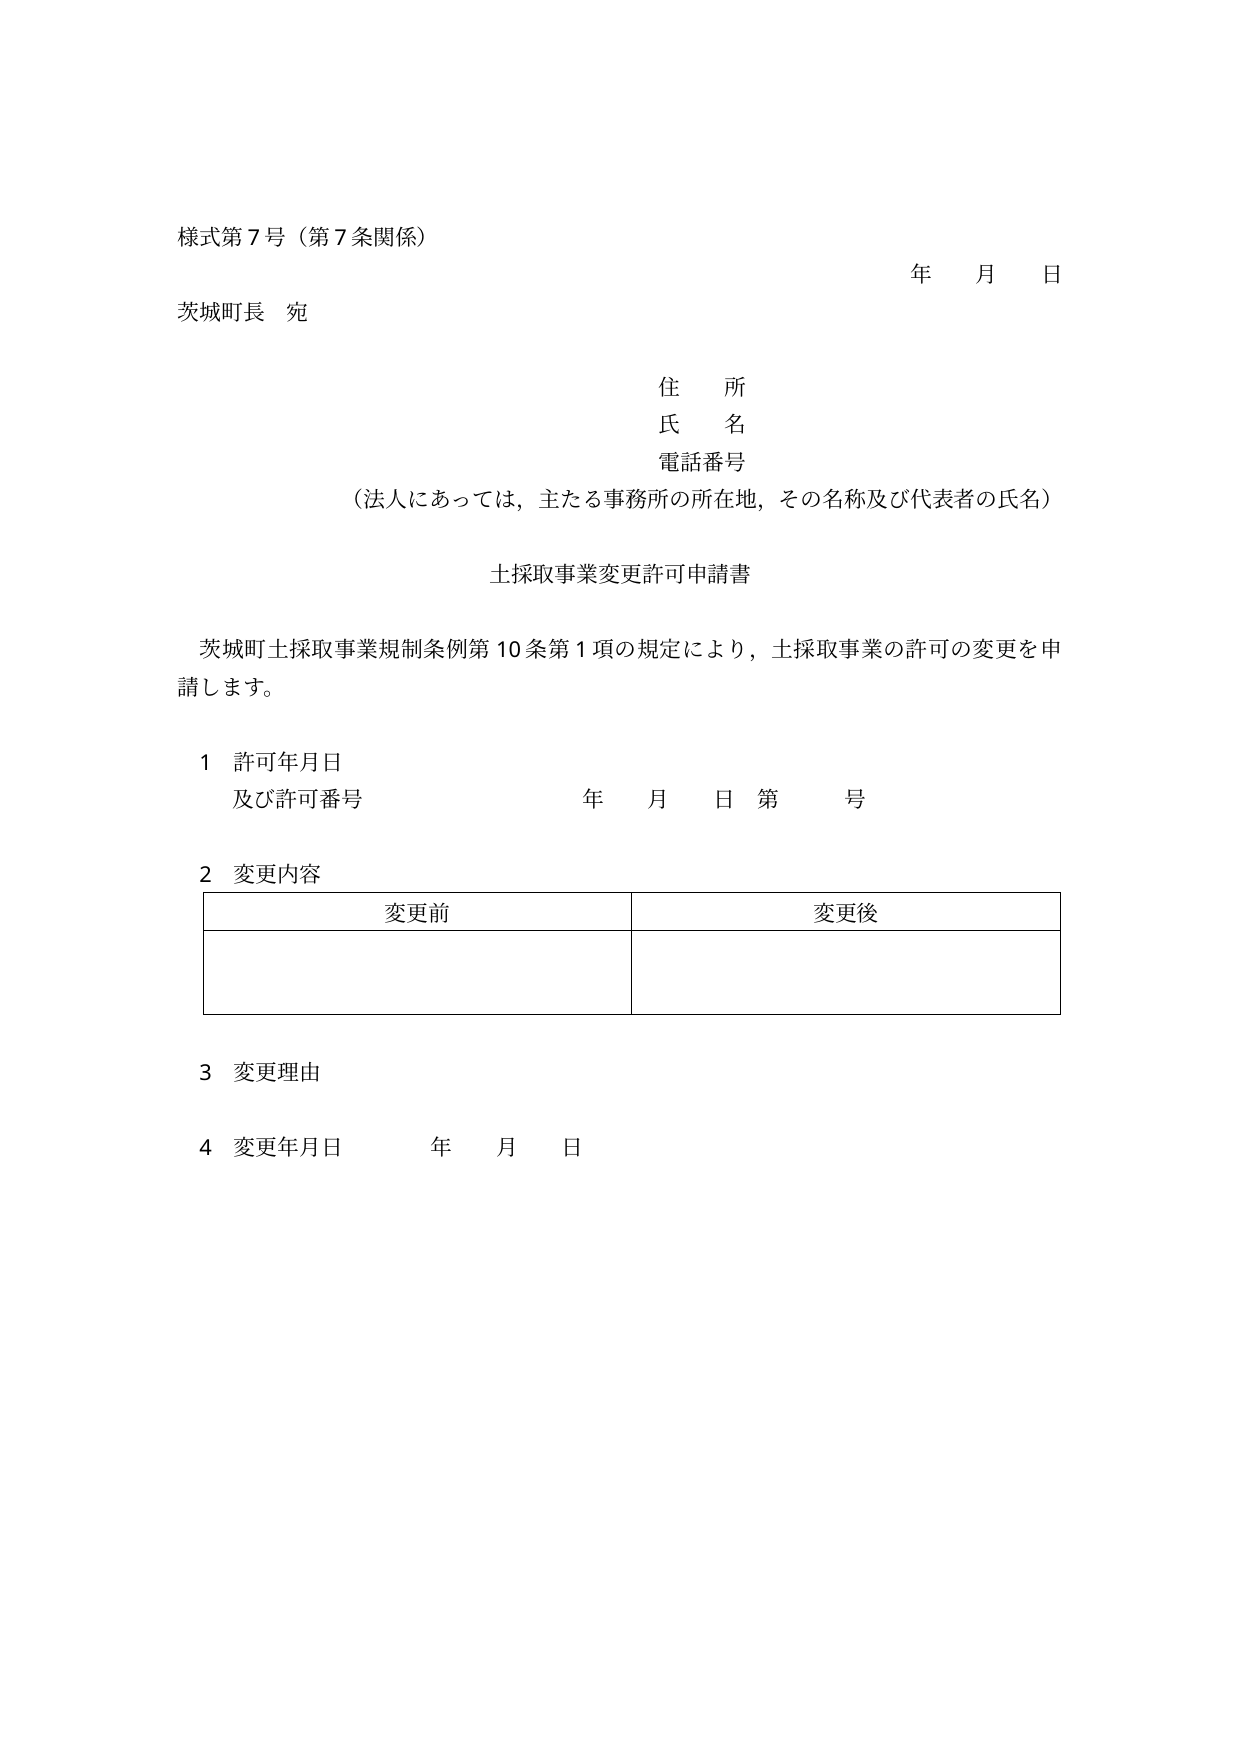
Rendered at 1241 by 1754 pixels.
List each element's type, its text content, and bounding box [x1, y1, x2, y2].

text 茨城町長 宛 [177, 292, 1063, 329]
text 3 変更理由 [177, 1052, 1063, 1090]
text 4 変更年月日 年 月 日 [177, 1127, 1063, 1165]
text 及び許可番号 年 月 日 第 号 [177, 779, 1063, 817]
text 2 変更内容 [177, 854, 1063, 892]
text 茨城町土採取事業規制条例第10条第1項の規定により，土採取事業の許可の変更を申請します。 [177, 629, 1063, 704]
text 年 月 日 [177, 254, 1063, 292]
text 1 許可年月日 [177, 742, 1063, 779]
table_header 変更前 [204, 893, 631, 930]
text （法人にあっては，主たる事務所の所在地，その名称及び代表者の氏名） [177, 479, 1063, 517]
text 様式第7号（第7条関係） [177, 217, 976, 254]
text 土採取事業変更許可申請書 [177, 554, 1063, 592]
text 住 所 [177, 367, 1063, 404]
table_header 変更後 [632, 893, 1060, 930]
table_cell [632, 931, 1060, 1014]
text 氏 名 [177, 404, 1063, 442]
text 電話番号 [177, 442, 1063, 479]
table_cell [204, 931, 631, 1014]
